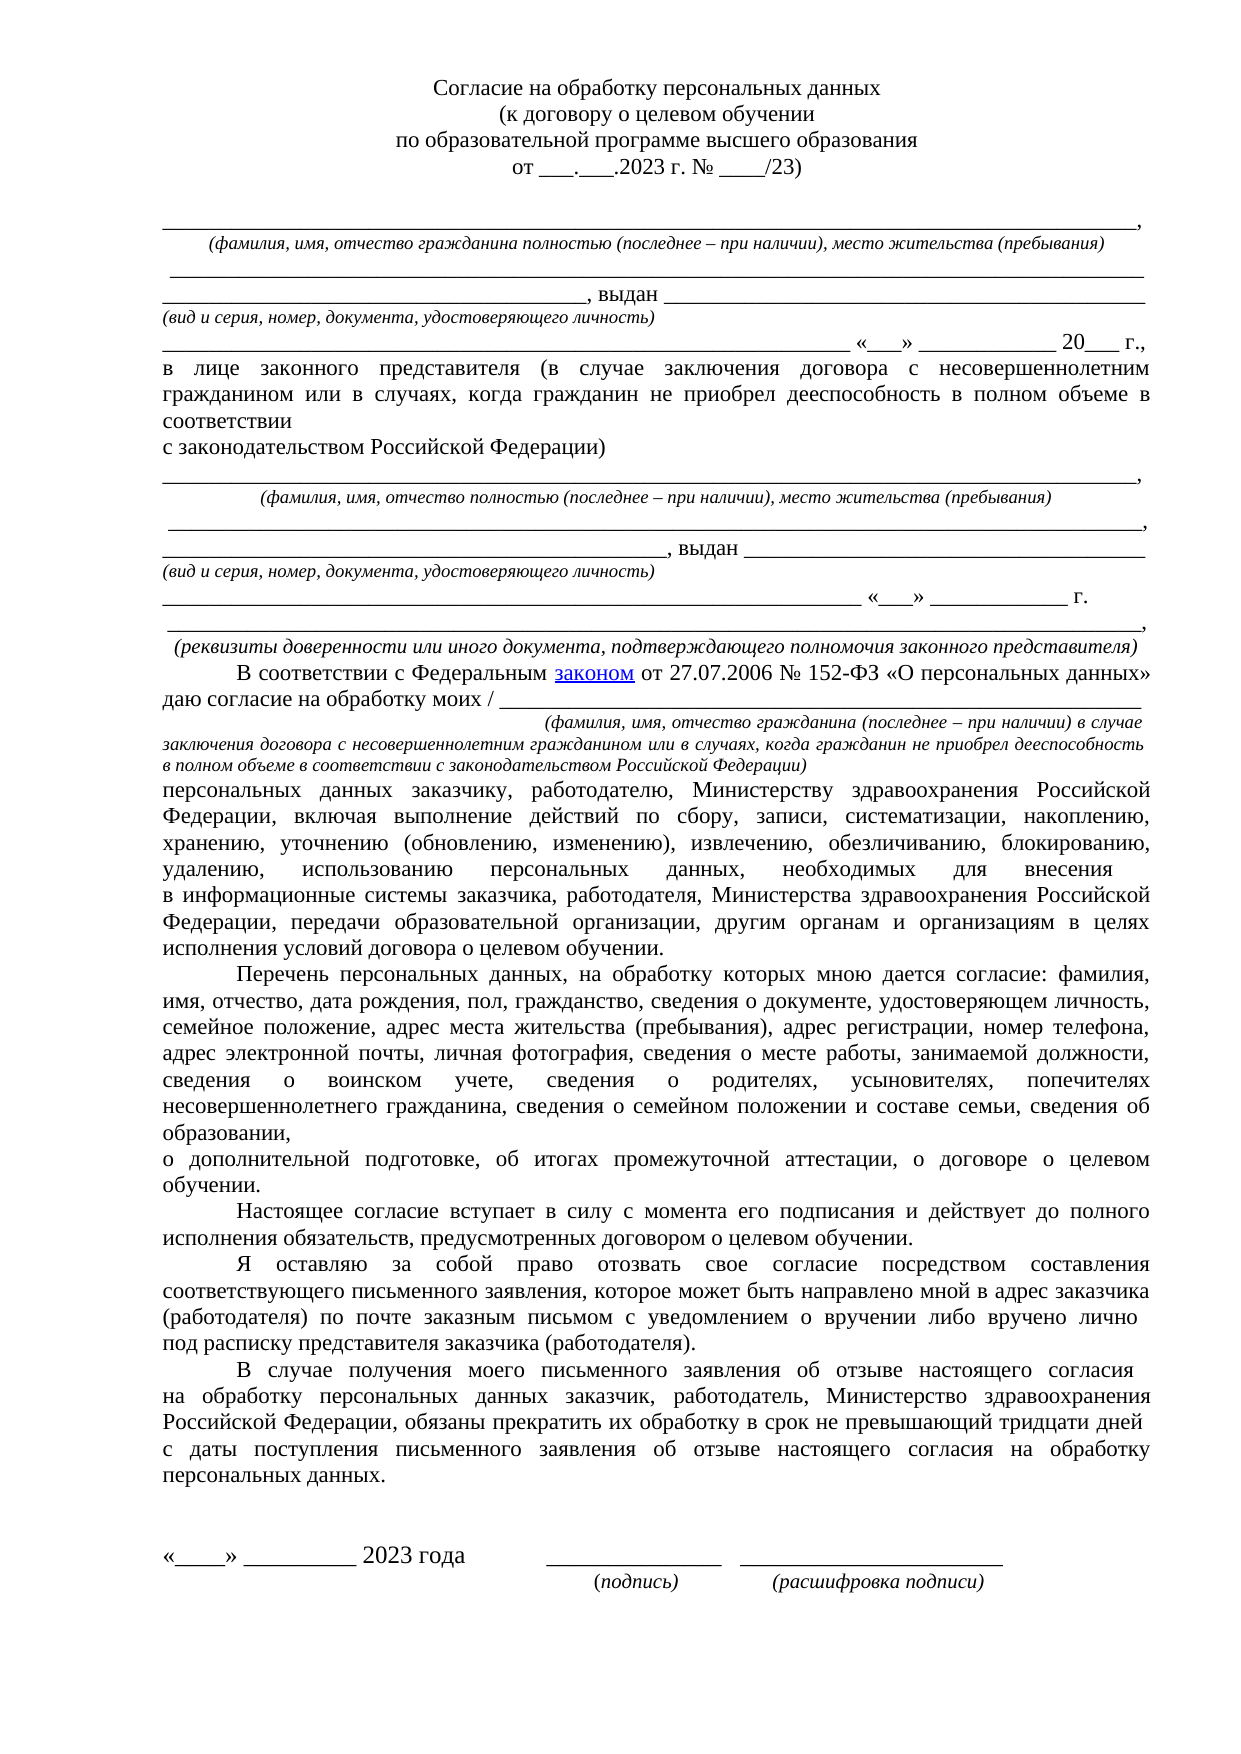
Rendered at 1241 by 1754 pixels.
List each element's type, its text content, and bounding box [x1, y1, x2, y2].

text _____________________________________________________________________________________, [162, 459, 1152, 486]
text (фамилия, имя, отчество гражданина полностью (последнее – при наличии), место жительства (пребывания) _____________________________________________________________________________________ [162, 232, 1152, 280]
text (подпись) (расшифровка подписи) [162, 1569, 1152, 1593]
text _____________________________________, выдан __________________________________________ [162, 280, 1152, 306]
text от ___.___.2023 г. № ____/23) [162, 153, 1152, 179]
text Настоящее согласие вступает в силу с момента его подписания и действует до полного исполнения обязательств, предусмотренных договором о целевом обучении. [162, 1198, 1152, 1250]
text (к договору о целевом обучении [162, 100, 1152, 127]
text _____________________________________________________________ «___» ____________ г. [162, 582, 1152, 608]
text В случае получения моего письменного заявления об отзыве настоящего согласия на обработку персональных данных заказчик, работодатель, Министерство здравоохранения Российской Федерации, обязаны прекратить их обработку в срок не превышающий тридцати дней с даты поступления письменного заявления об отзыве настоящего согласия на обработку персональных данных. [162, 1356, 1152, 1487]
text _____________________________________________________________________________________, [162, 507, 1152, 534]
text ____________________________________________, выдан ___________________________________ [162, 534, 1152, 560]
text Перечень персональных данных, на обработку которых мною дается согласие: фамилия, имя, отчество, дата рождения, пол, гражданство, сведения о документе, удостоверяющем личность, семейное положение, адрес места жительства (пребывания), адрес регистрации, номер телефона, адрес электронной почты, личная фотография, сведения о месте работы, занимаемой должности, сведения о воинском учете, сведения о родителях, усыновителях, попечителях несовершеннолетнего гражданина, сведения о семейном положении и составе семьи, сведения об образовании, о дополнительной подготовке, об итогах промежуточной аттестации, о договоре о целевом обучении. [162, 960, 1152, 1198]
text «____» _________ 2023 года ______________ _____________________ [162, 1540, 1152, 1569]
text в лице законного представителя (в случае заключения договора с несовершеннолетним гражданином или в случаях, когда гражданин не приобрел дееспособность в полном объеме в соответствии с законодательством Российской Федерации) [162, 354, 1152, 459]
text (вид и серия, номер, документа, удостоверяющего личность) [162, 560, 1152, 582]
text _____________________________________________________________________________________, [162, 206, 1152, 232]
text персональных данных заказчику, работодателю, Министерству здравоохранения Российской Федерации, включая выполнение действий по сбору, записи, систематизации, накоплению, хранению, уточнению (обновлению, изменению), извлечению, обезличиванию, блокированию, удалению, использованию персональных данных, необходимых для внесения в информационные системы заказчика, работодателя, Министерства здравоохранения Российской Федерации, передачи образовательной организации, другим органам и организациям в целях исполнения условий договора о целевом обучении. [162, 776, 1152, 960]
text (фамилия, имя, отчество полностью (последнее – при наличии), место жительства (пребывания) [162, 486, 1152, 507]
text по образовательной программе высшего образования [162, 127, 1152, 153]
text _____________________________________________________________________________________, (реквизиты доверенности или иного документа, подтверждающего полномочия законного представителя) [162, 608, 1152, 658]
text (фамилия, имя, отчество гражданина (последнее – при наличии) в случае заключения договора с несовершеннолетним гражданином или в случаях, когда гражданин не приобрел дееспособность в полном объеме в соответствии с законодательством Российской Федерации) [162, 711, 1152, 776]
text (вид и серия, номер, документа, удостоверяющего личность) [162, 306, 1152, 328]
text В соответствии с Федеральным законом от 27.07.2006 № 152-ФЗ «О персональных данных» даю согласие на обработку моих / ________________________________________________________ [162, 658, 1152, 711]
text Я оставляю за собой право отозвать свое согласие посредством составления соответствующего письменного заявления, которое может быть направлено мной в адрес заказчика (работодателя) по почте заказным письмом с уведомлением о вручении либо вручено лично под расписку представителя заказчика (работодателя). [162, 1250, 1152, 1356]
text Согласие на обработку персональных данных [162, 74, 1152, 100]
text ____________________________________________________________ «___» ____________ 20___ г., [162, 328, 1152, 354]
